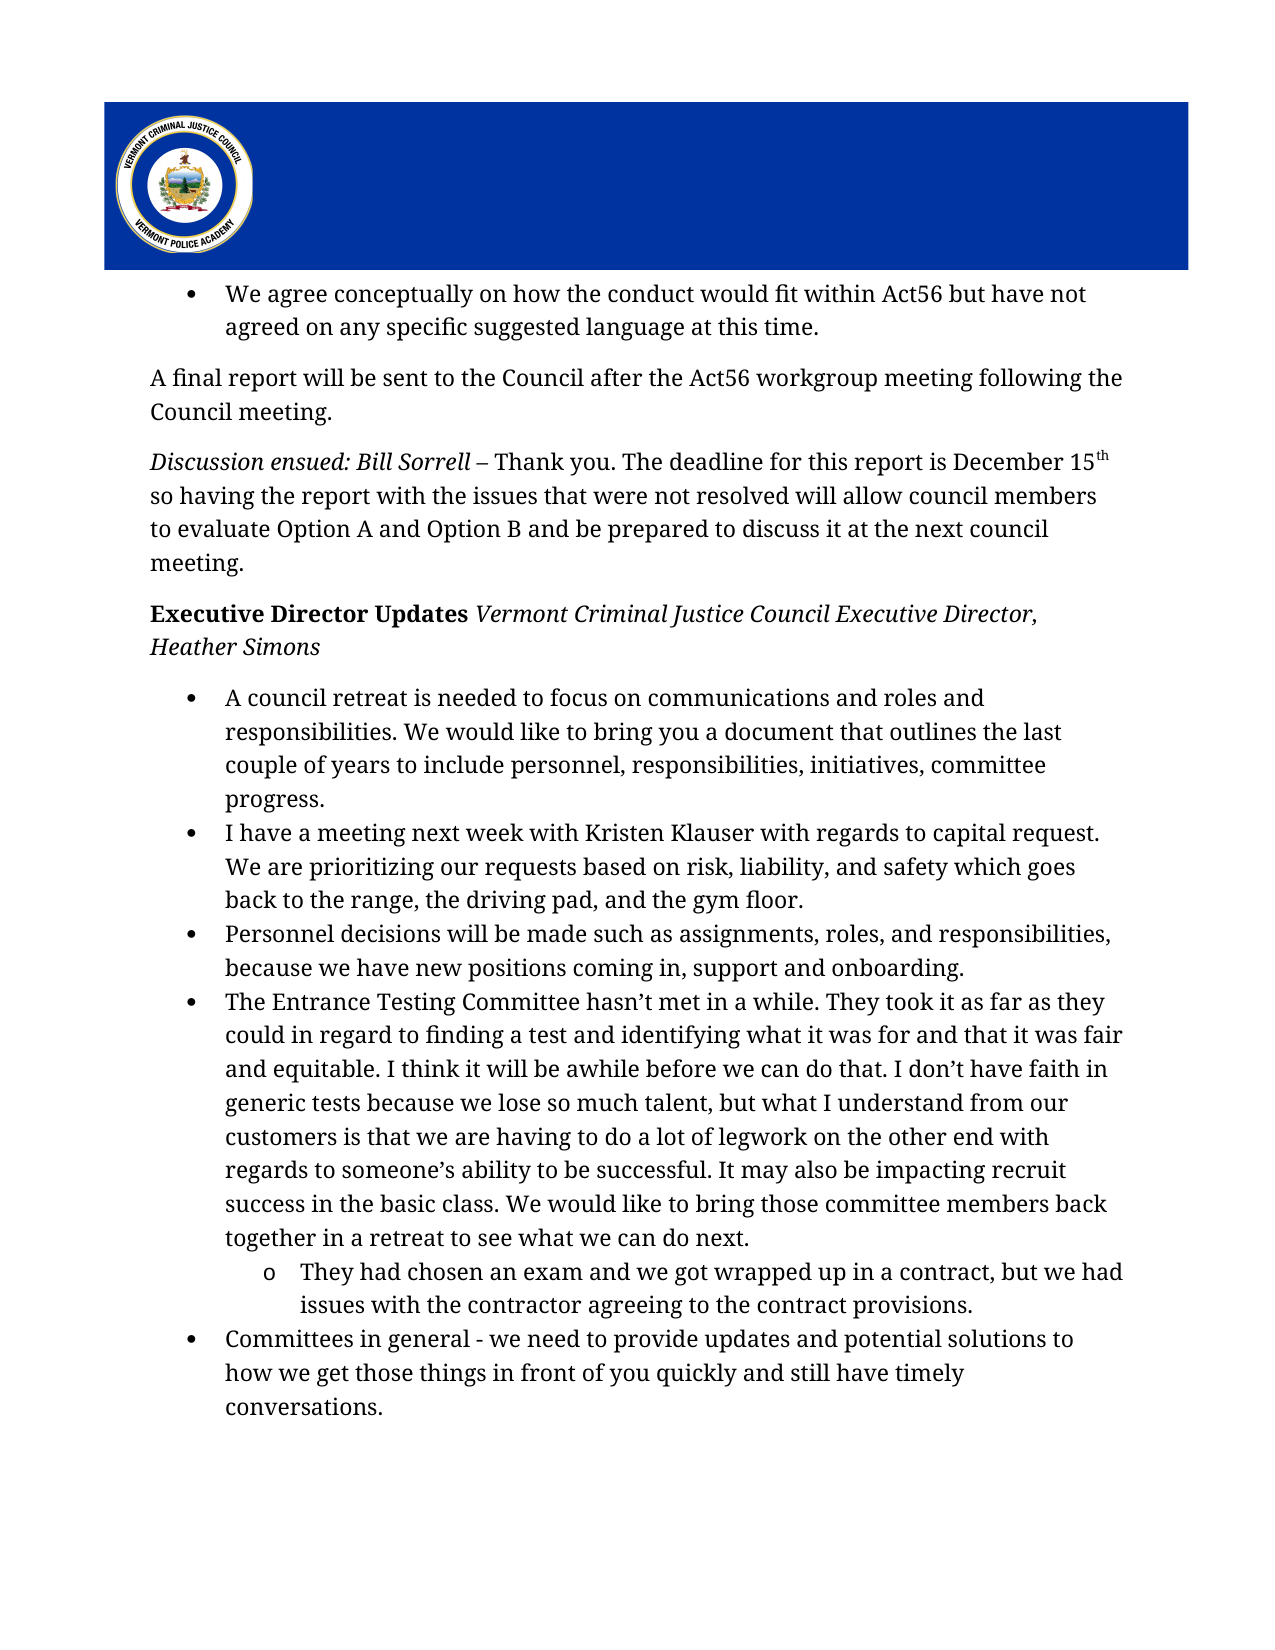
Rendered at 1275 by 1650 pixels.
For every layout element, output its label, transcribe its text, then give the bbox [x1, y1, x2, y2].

text Discussion ensued: Bill Sorrell – Thank you. The deadline for this report is December 15th so having the report with the issues that were not resolved will allow council members to evaluate Option A and Option B and be prepared to discuss it at the next council meeting. [150, 446, 1125, 578]
list The Entrance Testing Committee hasn’t met in a while. They took it as far as they could in regard to finding a test and identifying what it was for and that it was fair and equitable. I think it will be awhile before we can do that. I don’t have faith in generic tests because we lose so much talent, but what I understand from our customers is that we are having to do a lot of legwork on the other end with regards to someone’s ability to be successful. It may also be impacting recruit success in the basic class. We would like to bring those committee members back together in a retreat to see what we can do next. [187, 985, 1125, 1253]
text Executive Director Updates Vermont Criminal Justice Council Executive Director, Heather Simons [150, 597, 1125, 662]
list They had chosen an exam and we got wrapped up in a contract, but we had issues with the contractor agreeing to the contract provisions. [262, 1255, 1125, 1321]
list Committees in general - we need to provide updates and potential solutions to how we get those things in front of you quickly and still have timely conversations. [187, 1323, 1125, 1422]
list Personnel decisions will be made such as assignments, roles, and responsibilities, because we have new positions coming in, support and onboarding. [187, 918, 1125, 983]
list A council retreat is needed to focus on communications and roles and responsibilities. We would like to bring you a document that outlines the last couple of years to include personnel, responsibilities, initiatives, committee progress. [187, 682, 1125, 814]
list I have a meeting next week with Kristen Klauser with regards to capital request. We are prioritizing our requests based on risk, liability, and safety which goes back to the range, the driving pad, and the gym floor. [187, 817, 1125, 915]
picture [115, 115, 253, 253]
list We agree conceptually on how the conduct would fit within Act56 but have not agreed on any specific suggested language at this time. [187, 270, 1125, 342]
text A final report will be sent to the Council after the Act56 workgroup meeting following the Council meeting. [150, 362, 1125, 427]
